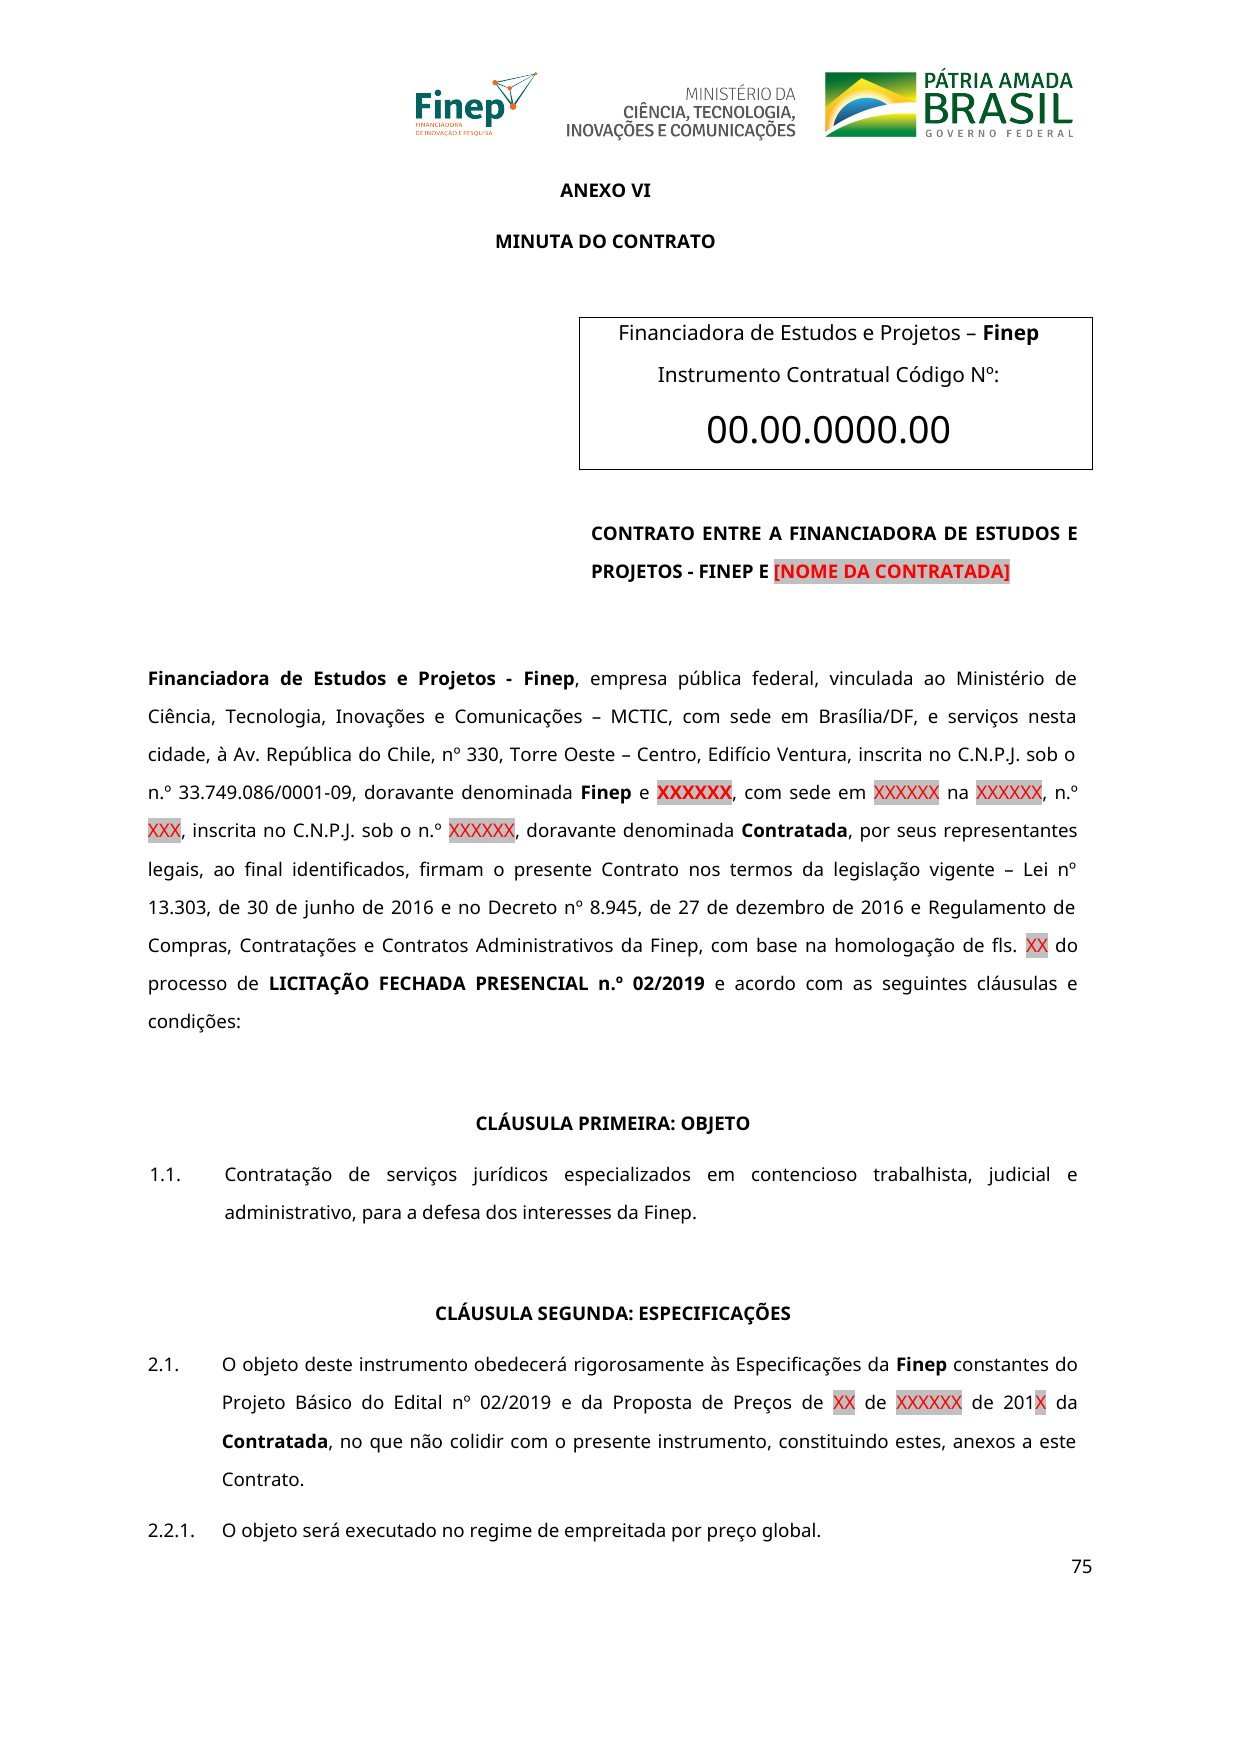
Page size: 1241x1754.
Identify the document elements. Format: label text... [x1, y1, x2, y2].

text 2.1. O objeto deste instrumento obedecerá rigorosamente às Especificações da Finep constantes do Projeto Básico do Edital nº 02/2019 e da Proposta de Preços de XX de XXXXXX de 201X da Contratada, no que não colidir com o presente instrumento, constituindo estes, anexos a este Contrato. [148, 1351, 1078, 1492]
text MINUTA DO CONTRATO [148, 228, 1063, 253]
text Financiadora de Estudos e Projetos - Finep, empresa pública federal, vinculada ao Ministério de Ciência, Tecnologia, Inovações e Comunicações – MCTIC, com sede em Brasília/DF, e serviços nesta cidade, à Av. República do Chile, nº 330, Torre Oeste – Centro, Edifício Ventura, inscrita no C.N.P.J. sob o n.º 33.749.086/0001-09, doravante denominada Finep e XXXXXX, com sede em XXXXXX na XXXXXX, n.º XXX, inscrita no C.N.P.J. sob o n.º XXXXXX, doravante denominada Contratada, por seus representantes legais, ao final identificados, firmam o presente Contrato nos termos da legislação vigente – Lei nº 13.303, de 30 de junho de 2016 e no Decreto nº 8.945, de 27 de dezembro de 2016 e Regulamento de Compras, Contratações e Contratos Administrativos da Finep, com base na homologação de fls. XX do processo de LICITAÇÃO FECHADA PRESENCIAL n.º 02/2019 e acordo com as seguintes cláusulas e condições: [148, 665, 1078, 1034]
text 2.2.1. O objeto será executado no regime de empreitada por preço global. [148, 1517, 1078, 1542]
text CLÁUSULA SEGUNDA: ESPECIFICAÇÕES [148, 1301, 1078, 1326]
list Contratação de serviços jurídicos especializados em contencioso trabalhista, judicial e administrativo, para a defesa dos interesses da Finep. [149, 1161, 1078, 1225]
subtitle CONTRATO ENTRE A FINANCIADORA DE ESTUDOS E PROJETOS - FINEP E [NOME DA CONTRATADA] [591, 520, 1078, 584]
subtitle CLÁUSULA PRIMEIRA: OBJETO [148, 1110, 1078, 1136]
picture [398, 44, 1097, 164]
table_header Financiadora de Estudos e Projetos – Finep Instrumento Contratual Código Nº: 00.00.0000.00 [580, 318, 1092, 468]
text ANEXO VI [148, 177, 1063, 203]
